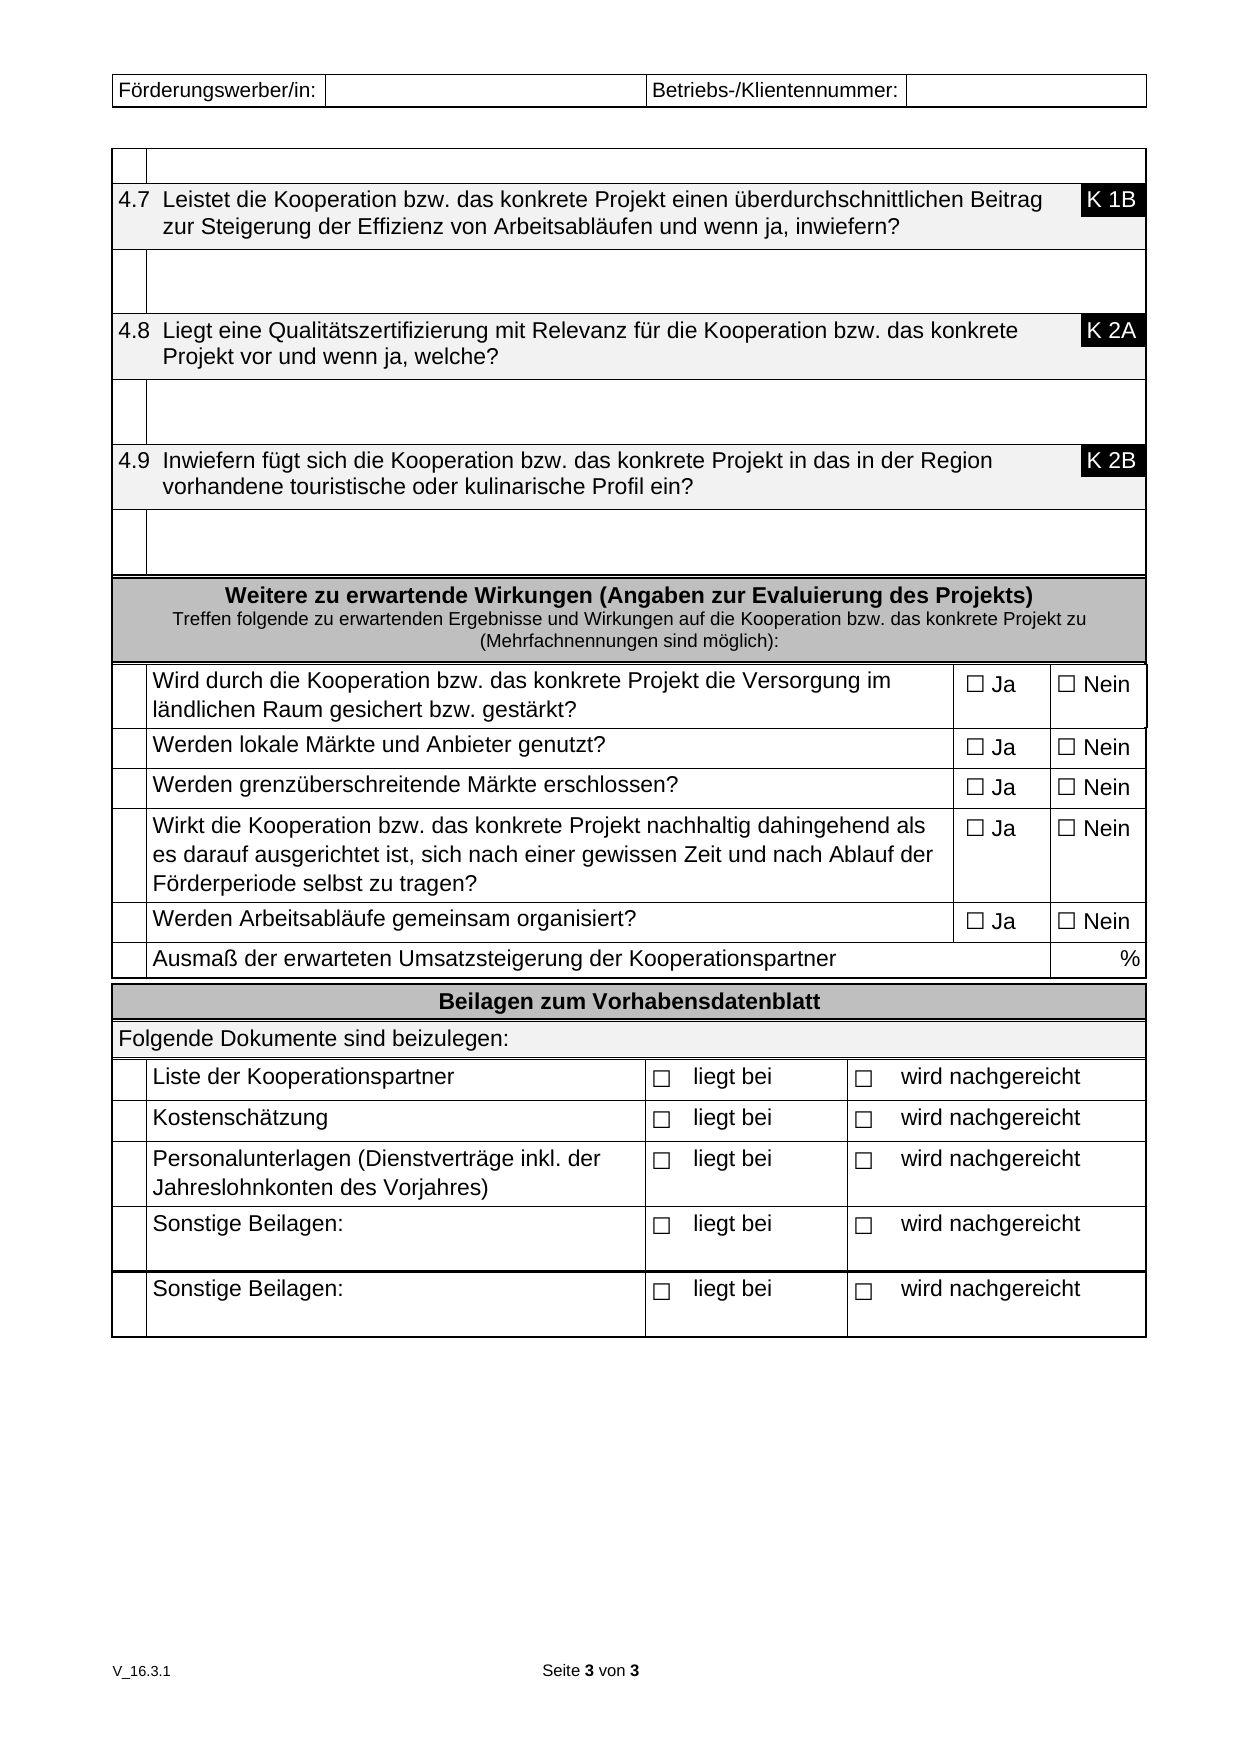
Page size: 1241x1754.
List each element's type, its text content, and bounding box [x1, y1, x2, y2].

table_cell wird nachgereicht [895, 1207, 1145, 1270]
table_cell [113, 1060, 146, 1100]
table_cell liegt bei [687, 1273, 847, 1336]
table_cell [112, 979, 233, 983]
table_cell Nein [1051, 809, 1145, 901]
table_cell [147, 250, 1145, 313]
table_cell [1081, 217, 1145, 249]
table_cell [848, 1060, 895, 1100]
table_cell K 2A [1081, 314, 1145, 346]
table_cell [646, 1101, 687, 1141]
table_cell Werden lokale Märkte und Anbieter genutzt? [147, 729, 953, 768]
table_cell [113, 1101, 146, 1141]
table_cell [234, 979, 362, 983]
table_cell [113, 769, 146, 808]
table_cell wird nachgereicht [895, 1273, 1145, 1336]
table_cell Sonstige Beilagen: [147, 1207, 645, 1270]
table_cell Beilagen zum Vorhabensdatenblatt [113, 985, 1145, 1018]
table_cell [113, 1142, 146, 1206]
table_cell [113, 903, 146, 942]
table_cell liegt bei [687, 1101, 847, 1141]
table_cell K 2B [1081, 445, 1145, 476]
table_cell Liste der Kooperationspartner [147, 1060, 645, 1100]
table_cell 4.9 Inwiefern fügt sich die Kooperation bzw. das konkrete Projekt in das in der Region vorhandene touristische oder kulinarische Profil ein? [113, 445, 1081, 509]
table_cell [1014, 979, 1146, 983]
table_cell [147, 380, 1145, 443]
table_cell Nein [1051, 729, 1145, 768]
table_cell [491, 979, 583, 983]
table_cell [113, 729, 146, 768]
table_cell [1081, 477, 1145, 509]
table_cell Nein [1051, 665, 1146, 728]
table_cell [113, 1273, 146, 1336]
table_cell Ausmaß der erwarteten Umsatzsteigerung der Kooperationspartner [147, 943, 1050, 977]
table_cell [147, 149, 1145, 183]
table_cell [113, 809, 146, 901]
table_cell Wird durch die Kooperation bzw. das konkrete Projekt die Versorgung im ländlichen Raum gesichert bzw. gestärkt? [147, 665, 953, 728]
table_cell [147, 510, 1145, 574]
table_cell [646, 1060, 687, 1100]
table_cell [646, 1273, 687, 1336]
table_cell Kostenschätzung [147, 1101, 645, 1141]
table_cell Ja [954, 903, 1050, 942]
table_cell [848, 1101, 895, 1141]
table_cell Weitere zu erwartende Wirkungen (Angaben zur Evaluierung des Projekts) Treffen folgende zu erwartenden Ergebnisse und Wirkungen auf die Kooperation bzw. das konkrete Projekt zu (Mehrfachnennungen sind möglich): [113, 579, 1145, 661]
table_cell K 1B [1081, 184, 1145, 216]
table_cell [113, 380, 146, 443]
table_cell Folgende Dokumente sind beizulegen: [113, 1022, 1145, 1056]
table_cell [362, 979, 491, 983]
table_cell % [1051, 943, 1145, 977]
table_cell wird nachgereicht [895, 1101, 1145, 1141]
table_cell [646, 1207, 687, 1270]
table_cell Ja [954, 809, 1050, 901]
table_cell Ja [954, 729, 1050, 768]
table_cell Ja [954, 665, 1050, 728]
table_cell [113, 250, 146, 313]
table_cell [113, 149, 146, 183]
table_cell [736, 979, 884, 983]
table_cell [848, 1142, 895, 1206]
table_cell [113, 1207, 146, 1270]
table_cell Wirkt die Kooperation bzw. das konkrete Projekt nachhaltig dahingehend als es darauf ausgerichtet ist, sich nach einer gewissen Zeit und nach Ablauf der Förderperiode selbst zu tragen? [147, 809, 953, 901]
table_cell [646, 1142, 687, 1206]
table_cell [113, 665, 146, 728]
table_cell Ja [954, 769, 1050, 808]
table_cell Personalunterlagen (Dienstverträge inkl. der Jahreslohnkonten des Vorjahres) [147, 1142, 645, 1206]
table_cell Nein [1051, 903, 1145, 942]
table_cell wird nachgereicht [895, 1060, 1145, 1100]
table_cell liegt bei [687, 1207, 847, 1270]
table_cell Werden grenzüberschreitende Märkte erschlossen? [147, 769, 953, 808]
table_cell [848, 1273, 895, 1336]
table_cell [113, 943, 146, 977]
table_cell [1081, 347, 1145, 379]
table_cell Sonstige Beilagen: [147, 1273, 645, 1336]
table_cell 4.7 Leistet die Kooperation bzw. das konkrete Projekt einen überdurchschnittlichen Beitrag zur Steigerung der Effizienz von Arbeitsabläufen und wenn ja, inwiefern? [113, 184, 1081, 249]
table_cell [848, 1207, 895, 1270]
table_cell liegt bei [687, 1060, 847, 1100]
table_cell Nein [1051, 769, 1145, 808]
table_cell 4.8 Liegt eine Qualitätszertifizierung mit Relevanz für die Kooperation bzw. das konkrete Projekt vor und wenn ja, welche? [113, 314, 1081, 379]
table_cell [113, 510, 146, 574]
table_cell [583, 979, 736, 983]
table_cell [884, 979, 1014, 983]
table_cell wird nachgereicht [895, 1142, 1145, 1206]
table_cell liegt bei [687, 1142, 847, 1206]
table_cell Werden Arbeitsabläufe gemeinsam organisiert? [147, 903, 953, 942]
